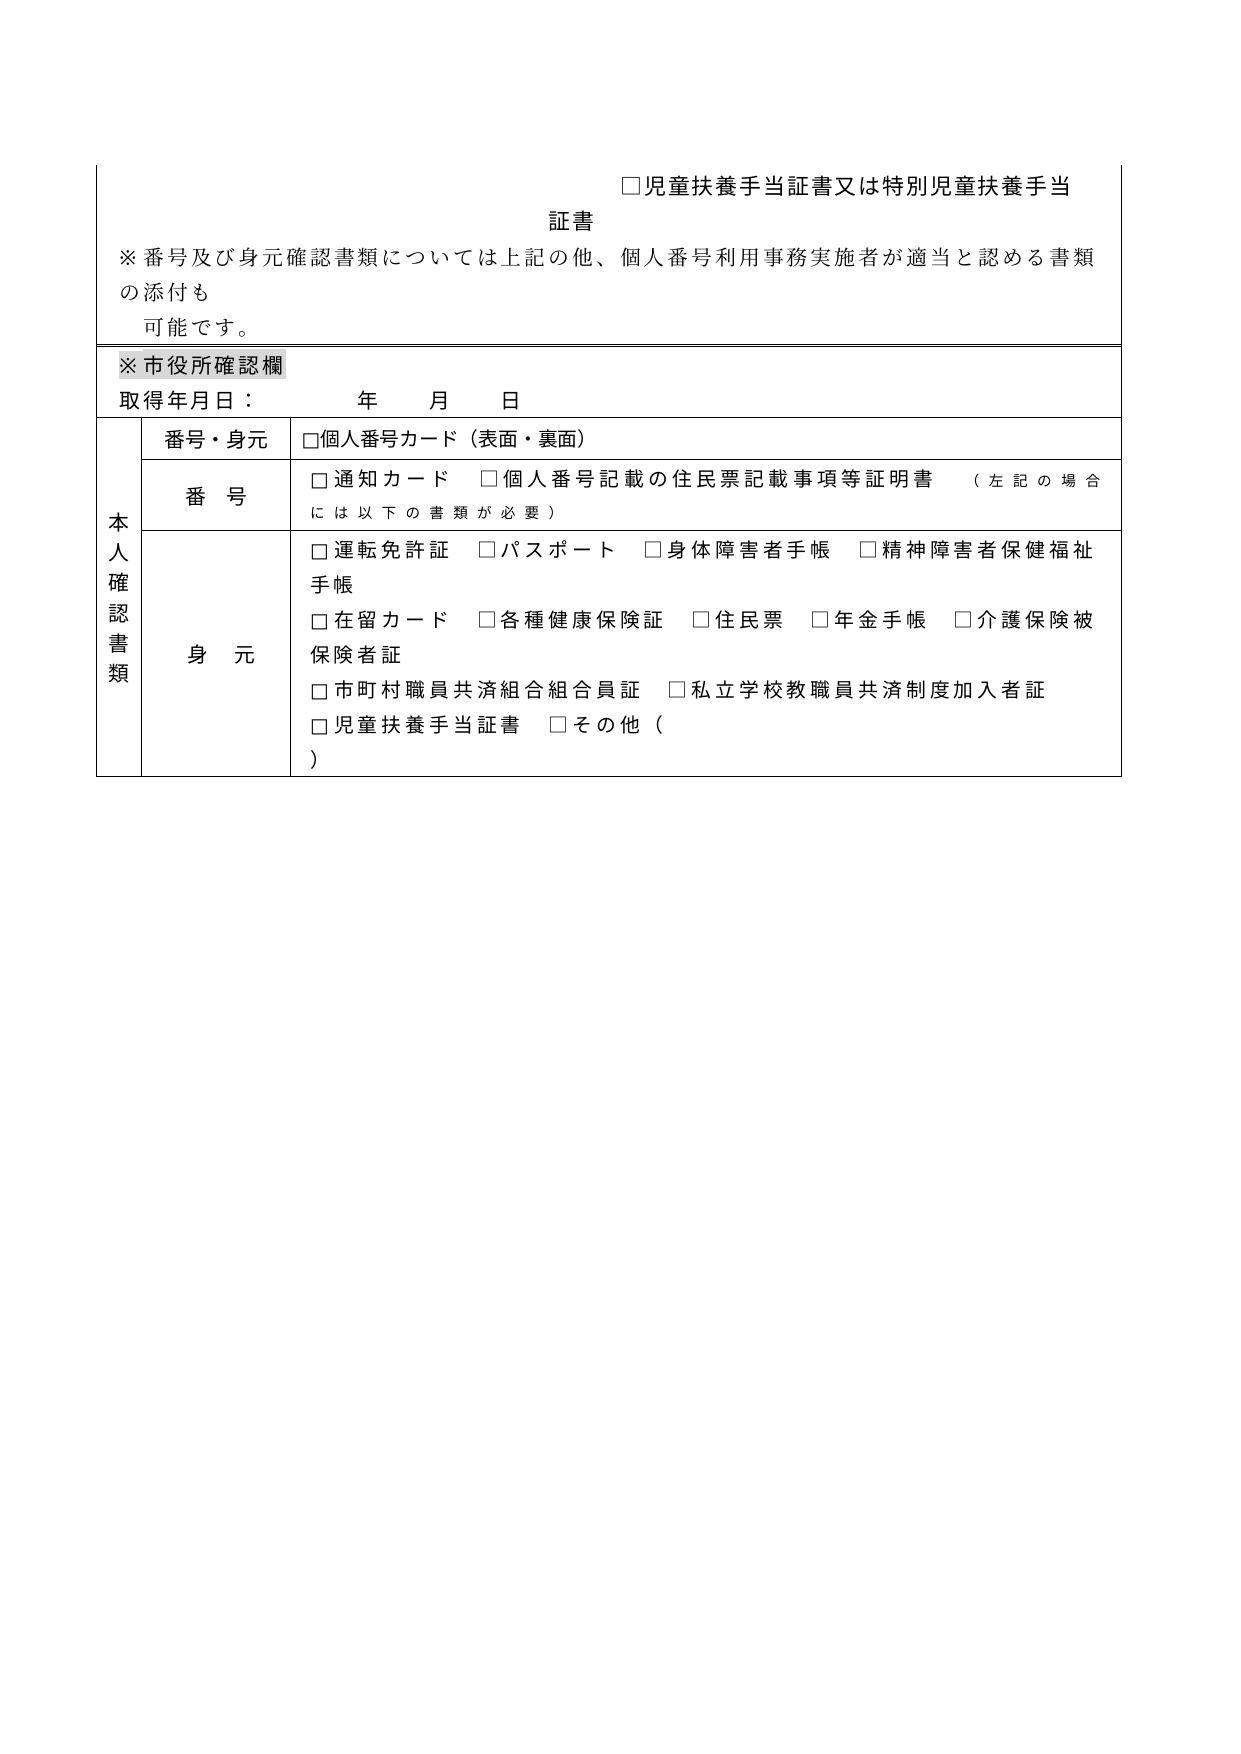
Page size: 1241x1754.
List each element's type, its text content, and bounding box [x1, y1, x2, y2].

table_cell □運転免許証 □パスポート □身体障害者手帳 □精神障害者保健福祉手帳 □在留カード □各種健康保険証 □住民票 □年金手帳 □介護保険被保険者証 □市町村職員共済組合組合員証 □私立学校教職員共済制度加入者証 □児童扶養手当証書 □その他（ ） [291, 531, 1121, 776]
table_cell 番号・身元 [142, 418, 290, 459]
table_cell 身 元 [142, 531, 290, 776]
table_cell ※市役所確認欄 取得年月日： 年 月 日 [97, 347, 1121, 417]
table_cell 本 人 確 認 書 類 [97, 418, 141, 776]
table_cell 番 号 [142, 460, 290, 530]
table_cell □通知カード □個人番号記載の住民票記載事項等証明書 （左記の場合には以下の書類が必要） [291, 460, 1121, 530]
table_cell □個人番号カード（表面・裏面） [291, 418, 1121, 459]
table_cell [97, 166, 1121, 343]
